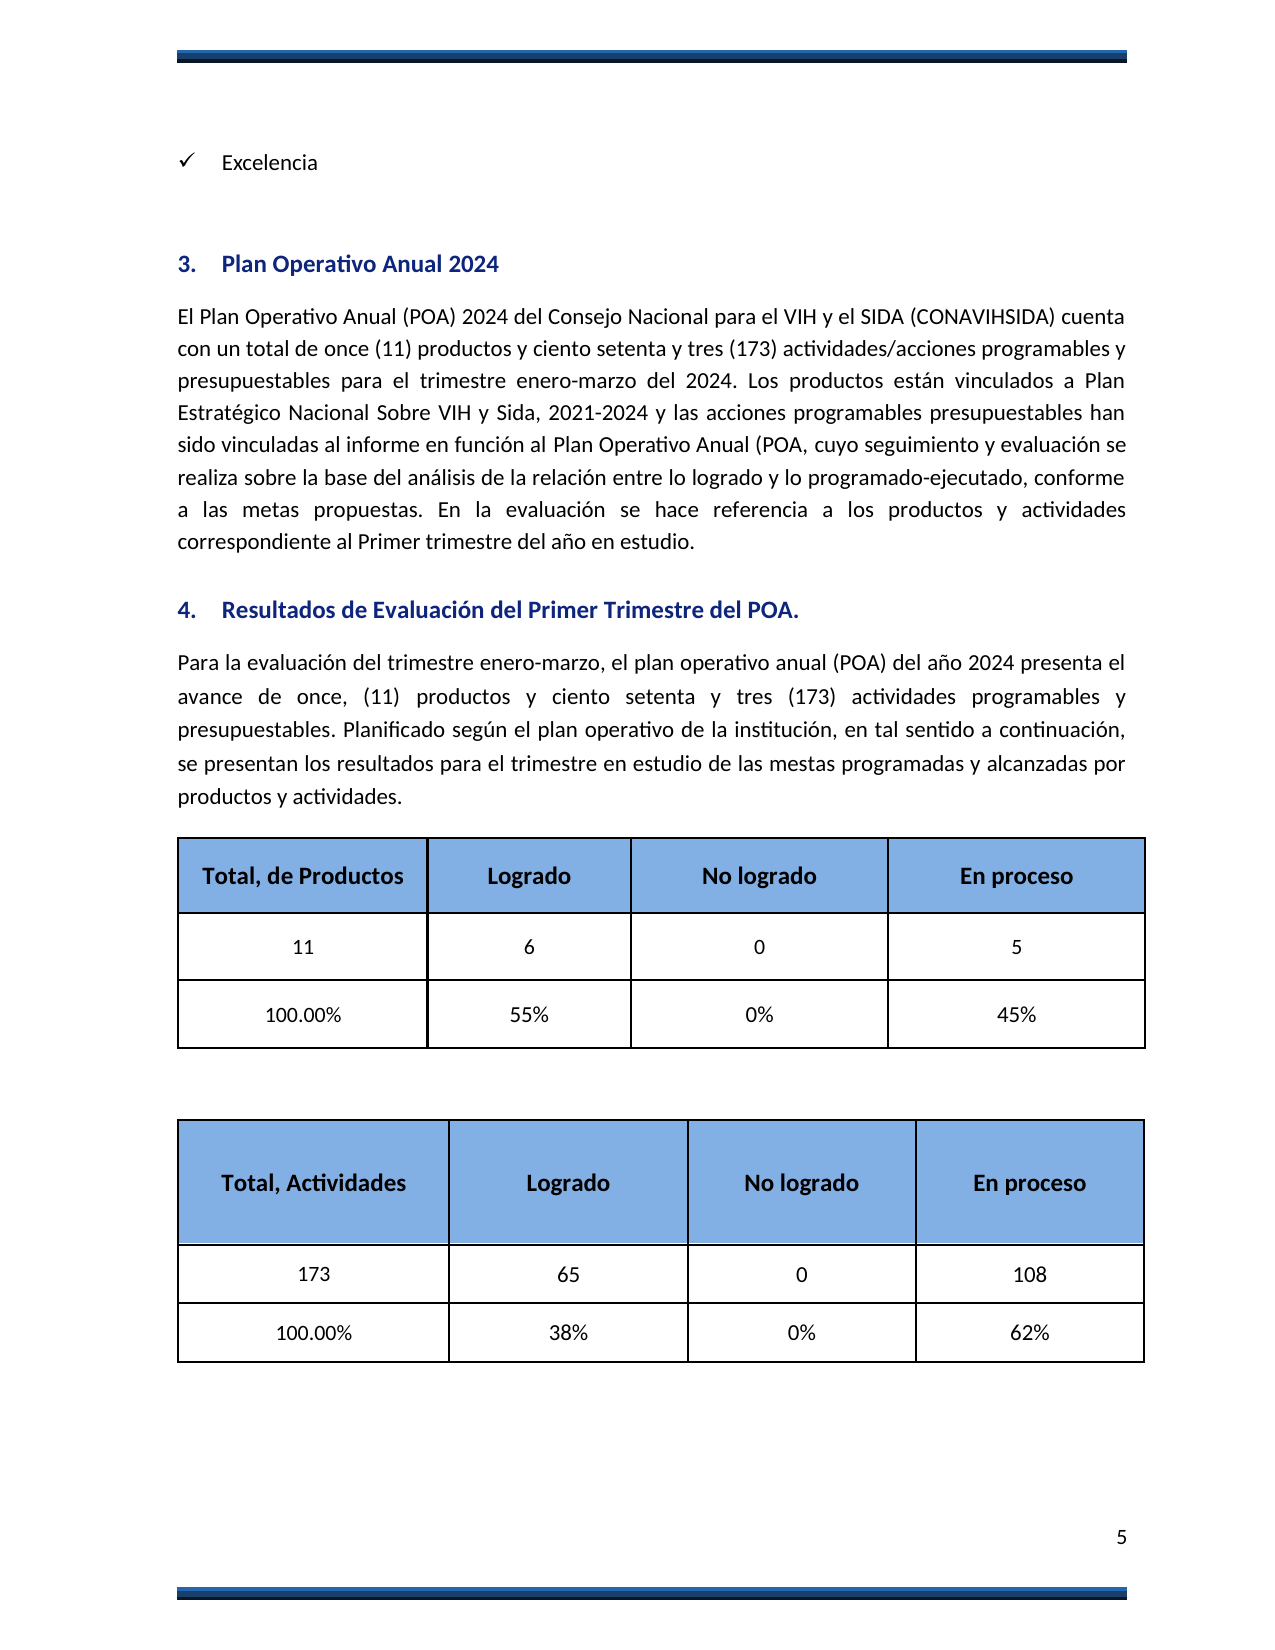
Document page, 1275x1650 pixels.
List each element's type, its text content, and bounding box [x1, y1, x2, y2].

table_cell 0% [689, 1304, 915, 1361]
table_cell 38% [450, 1304, 687, 1361]
table_header Logrado [429, 839, 630, 912]
table_header No logrado [632, 839, 887, 912]
table_cell 173 [179, 1246, 448, 1302]
table_cell 55% [429, 981, 630, 1047]
table_cell 0 [632, 914, 887, 979]
table_cell 11 [179, 914, 426, 979]
subtitle Plan Operativo Anual 2024 [177, 248, 1127, 278]
table_cell 62% [917, 1304, 1143, 1361]
table_cell 6 [429, 914, 630, 979]
table_cell 5 [889, 914, 1144, 979]
text Para la evaluación del trimestre enero-marzo, el plan operativo anual (POA) del año 2024 presenta el avance de once, (11) productos y ciento setenta y tres (173) actividades programables y presupuestables. Planificado según el plan operativo de la institución, en tal sentido a continuación, se presentan los resultados para el trimestre en estudio de las mestas programadas y alcanzadas por productos y actividades. [177, 648, 1127, 811]
table_cell 0 [689, 1246, 915, 1302]
table_header En proceso [917, 1121, 1143, 1243]
table_cell 65 [450, 1246, 687, 1302]
table_header Total, Actividades [179, 1121, 448, 1243]
subtitle Resultados de Evaluación del Primer Trimestre del POA. [177, 594, 1127, 625]
table_header Total, de Productos [179, 839, 426, 912]
table_cell 100.00% [179, 981, 426, 1047]
text El Plan Operativo Anual (POA) 2024 del Consejo Nacional para el VIH y el SIDA (CONAVIHSIDA) cuenta con un total de once (11) productos y ciento setenta y tres (173) actividades/acciones programables y presupuestables para el trimestre enero-marzo del 2024. Los productos están vinculados a Plan Estratégico Nacional Sobre VIH y Sida, 2021-2024 y las acciones programables presupuestables han sido vinculadas al informe en función al Plan Operativo Anual (POA, cuyo seguimiento y evaluación se realiza sobre la base del análisis de la relación entre lo logrado y lo programado-ejecutado, conforme a las metas propuestas. En la evaluación se hace referencia a los productos y actividades correspondiente al Primer trimestre del año en estudio. [177, 302, 1127, 555]
table_header No logrado [689, 1121, 915, 1243]
table_cell 45% [889, 981, 1144, 1047]
table_cell 0% [632, 981, 887, 1047]
table_header Logrado [450, 1121, 687, 1243]
list Excelencia [177, 148, 1127, 176]
table_cell 108 [917, 1246, 1143, 1302]
table_cell 100.00% [179, 1304, 448, 1361]
table_header En proceso [889, 839, 1144, 912]
